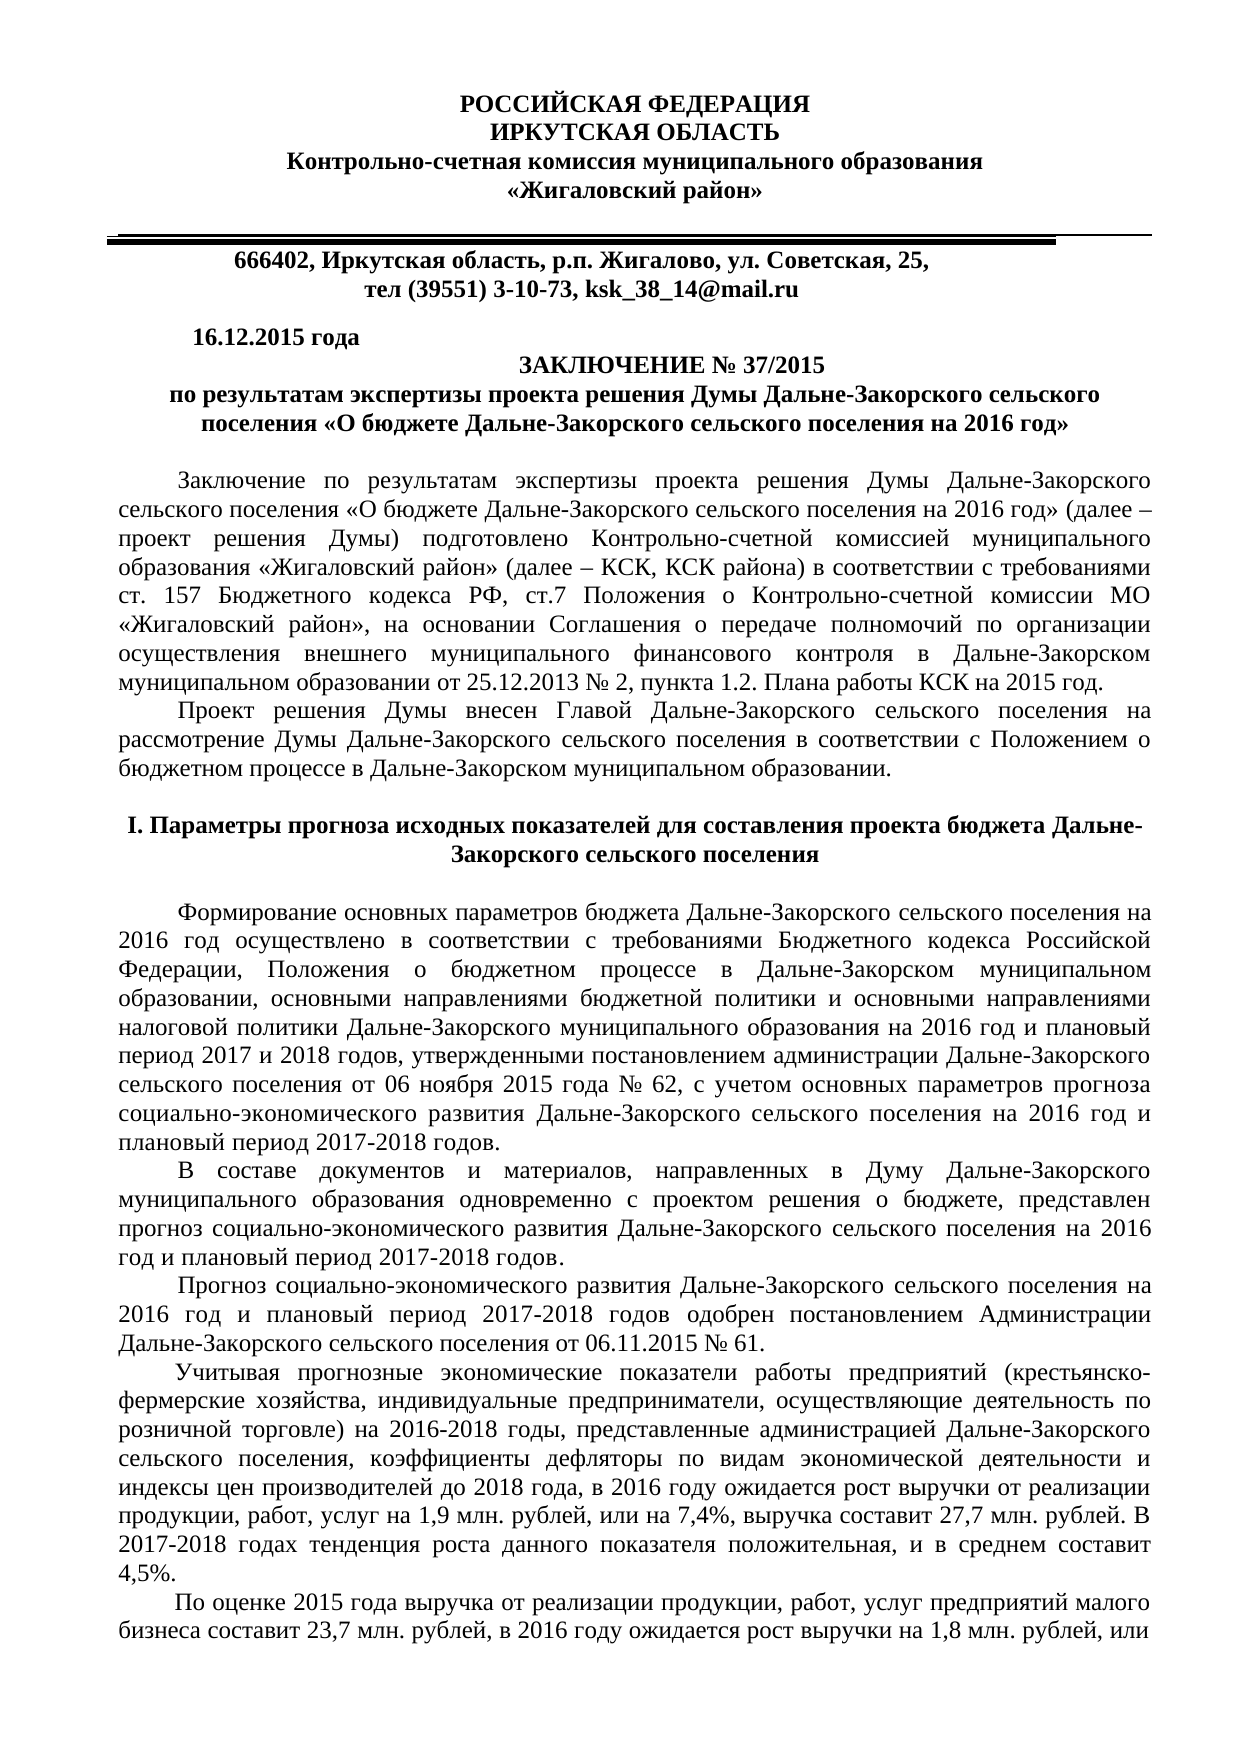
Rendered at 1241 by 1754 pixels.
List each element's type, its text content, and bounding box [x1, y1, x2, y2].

text I. Параметры прогноза исходных показателей для составления проекта бюджета Дальне-Закорского сельского поселения [118, 811, 1152, 868]
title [118, 1587, 1152, 1644]
text Контрольно-счетная комиссия муниципального образования [118, 146, 1152, 175]
table_header 666402, Иркутская область, р.п. Жигалово, ул. Советская, 25, тел (39551) 3-10-73, ksk_38_14@mail.ru [107, 245, 1056, 306]
text РОССИЙСКАЯ ФЕДЕРАЦИЯ [118, 89, 1152, 117]
text Прогноз социально-экономического развития Дальне-Закорского сельского поселения на 2016 год и плановый период 2017-2018 годов одобрен постановлением Администрации Дальне-Закорского сельского поселения от 06.11.2015 № 61. [118, 1271, 1152, 1357]
text Формирование основных параметров бюджета Дальне-Закорского сельского поселения на 2016 год осуществлено в соответствии с требованиями Бюджетного кодекса Российской Федерации, Положения о бюджетном процессе в Дальне-Закорском муниципальном образовании, основными направлениями бюджетной политики и основными направлениями налоговой политики Дальне-Закорского муниципального образования на 2016 год и плановый период 2017 и 2018 годов, утвержденными постановлением администрации Дальне-Закорского сельского поселения от 06 ноября 2015 года № 62, с учетом основных параметров прогноза социально-экономического развития Дальне-Закорского сельского поселения на 2016 год и плановый период 2017-2018 годов. [118, 897, 1152, 1156]
text В составе документов и материалов, направленных в Думу Дальне-Закорского муниципального образования одновременно с проектом решения о бюджете, представлен прогноз социально-экономического развития Дальне-Закорского сельского поселения на 2016 год и плановый период 2017-2018 годов. [118, 1156, 1152, 1271]
text ЗАКЛЮЧЕНИЕ № 37/2015 [118, 351, 1152, 379]
text Проект решения Думы внесен Главой Дальне-Закорского сельского поселения на рассмотрение Думы Дальне-Закорского сельского поселения в соответствии с Положением о бюджетном процессе в Дальне-Закорском муниципальном образовании. [118, 696, 1152, 782]
text Заключение по результатам экспертизы проекта решения Думы Дальне-Закорского сельского поселения «О бюджете Дальне-Закорского сельского поселения на 2016 год» (далее – проект решения Думы) подготовлено Контрольно-счетной комиссией муниципального образования «Жигаловский район» (далее – КСК, КСК района) в соответствии с требованиями ст. 157 Бюджетного кодекса РФ, ст.7 Положения о Контрольно-счетной комиссии МО «Жигаловский район», на основании Соглашения о передаче полномочий по организации осуществления внешнего муниципального финансового контроля в Дальне-Закорском муниципальном образовании от 25.12.2013 № 2, пункта 1.2. Плана работы КСК на 2015 год. [118, 466, 1152, 696]
text ИРКУТСКАЯ ОБЛАСТЬ [118, 117, 1152, 146]
title Учитывая прогнозные экономические показатели работы предприятий (крестьянско-фермерские хозяйства, индивидуальные предприниматели, осуществляющие деятельность по розничной торговле) на 2016-2018 годы, представленные администрацией Дальне-Закорского сельского поселения, коэффициенты дефляторы по видам экономической деятельности и индексы цен производителей до 2018 года, в 2016 году ожидается рост выручки от реализации продукции, работ, услуг на 1,9 млн. рублей, или на 7,4%, выручка составит 27,7 млн. рублей. В 2017-2018 годах тенденция роста данного показателя положительная, и в среднем составит 4,5%. [118, 1357, 1152, 1587]
text 16.12.2015 года [118, 322, 1152, 351]
text «Жигаловский район» [118, 175, 1152, 204]
text по результатам экспертизы проекта решения Думы Дальне-Закорского сельского поселения «О бюджете Дальне-Закорского сельского поселения на 2016 год» [118, 379, 1152, 437]
